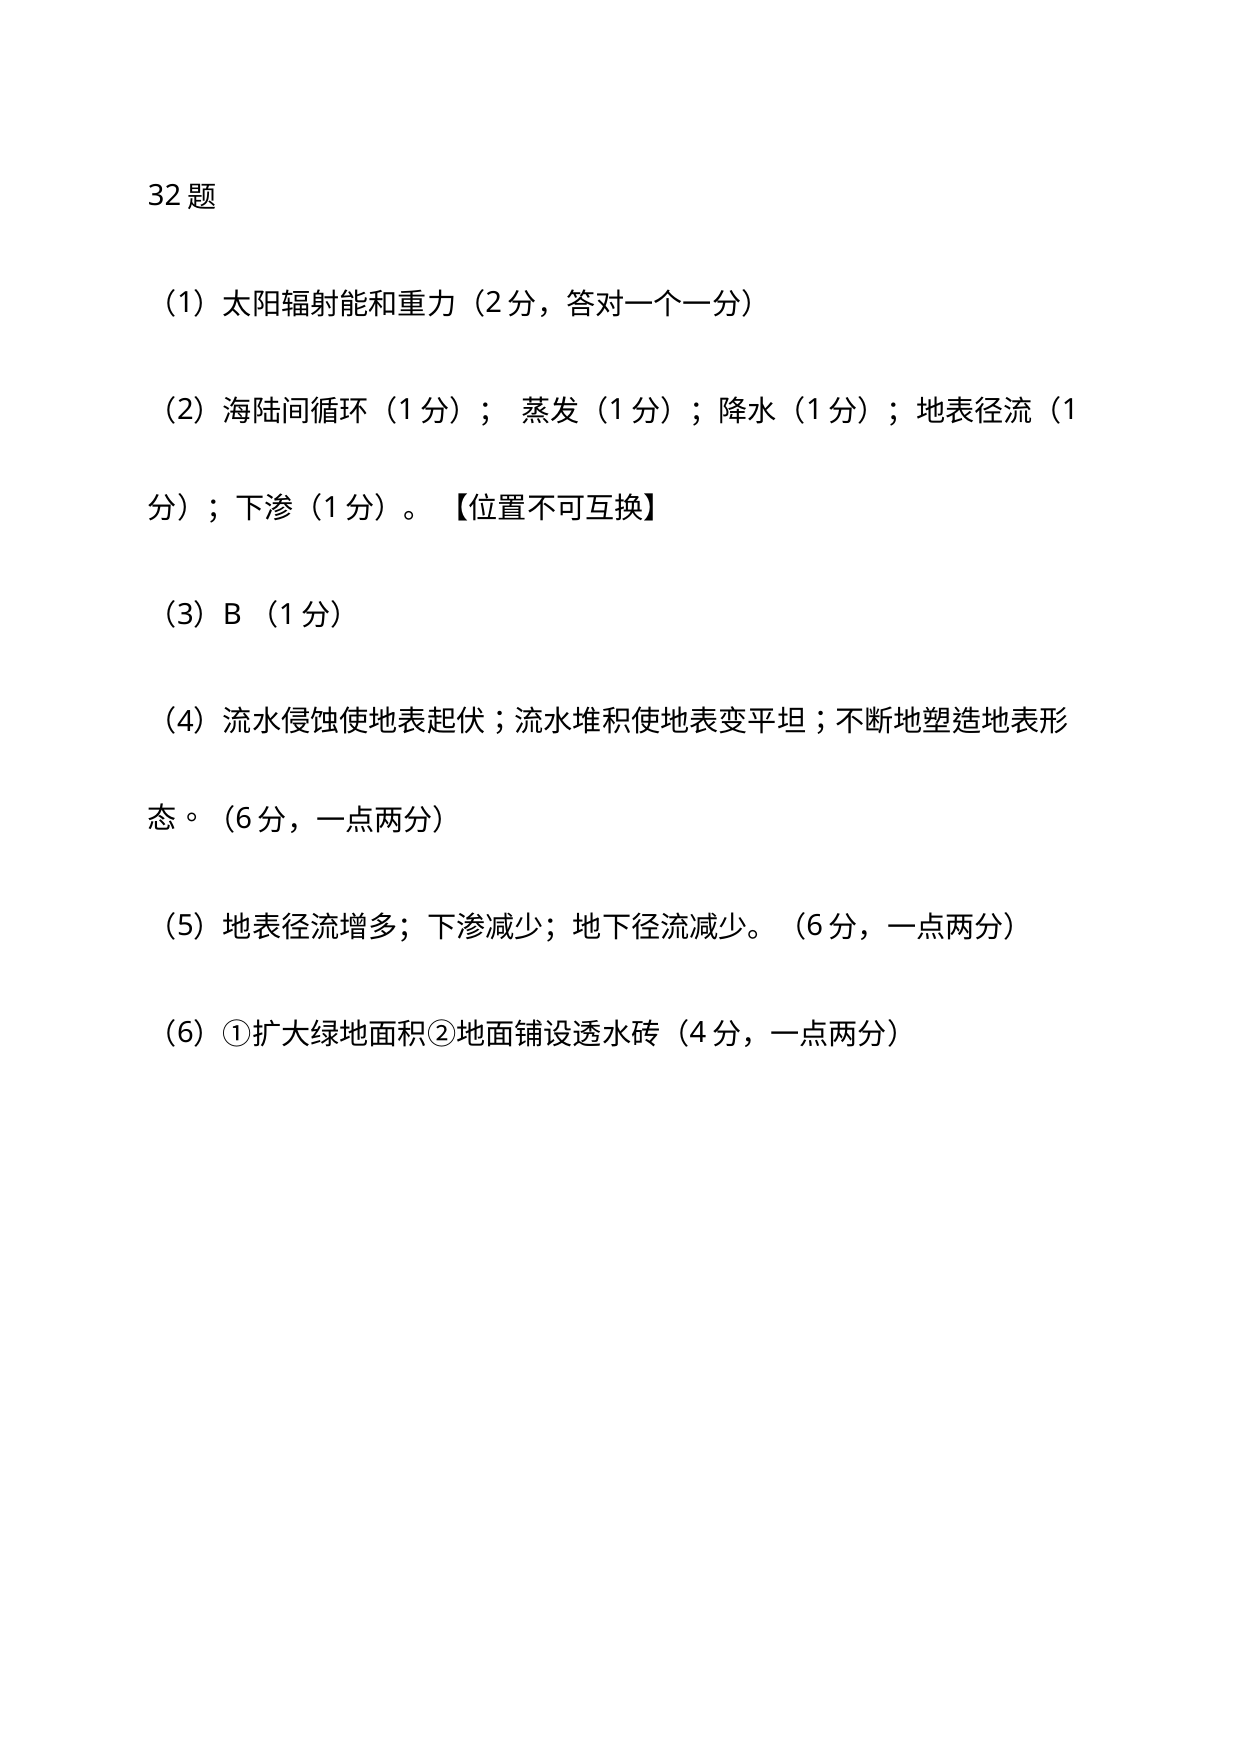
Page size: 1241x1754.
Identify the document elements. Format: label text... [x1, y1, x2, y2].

text （3）B （1分） [148, 580, 1092, 645]
text （5）地表径流增多；下渗减少；地下径流减少。（6分，一点两分） [148, 892, 1092, 957]
text （2）海陆间循环（1分）； 蒸发（1分）；降水（1分）；地表径流（1分）；下渗（1分）。 【位置不可互换】 [148, 376, 1092, 538]
text （1）太阳辐射能和重力（2分，答对一个一分） [148, 269, 1092, 334]
text （6）①扩大绿地面积②地面铺设透水砖（4分，一点两分） [148, 999, 1092, 1064]
text 32题 [148, 162, 1092, 227]
text （4）流水侵蚀使地表起伏；流水堆积使地表变平坦；不断地塑造地表形态。（6分，一点两分） [148, 687, 1092, 850]
